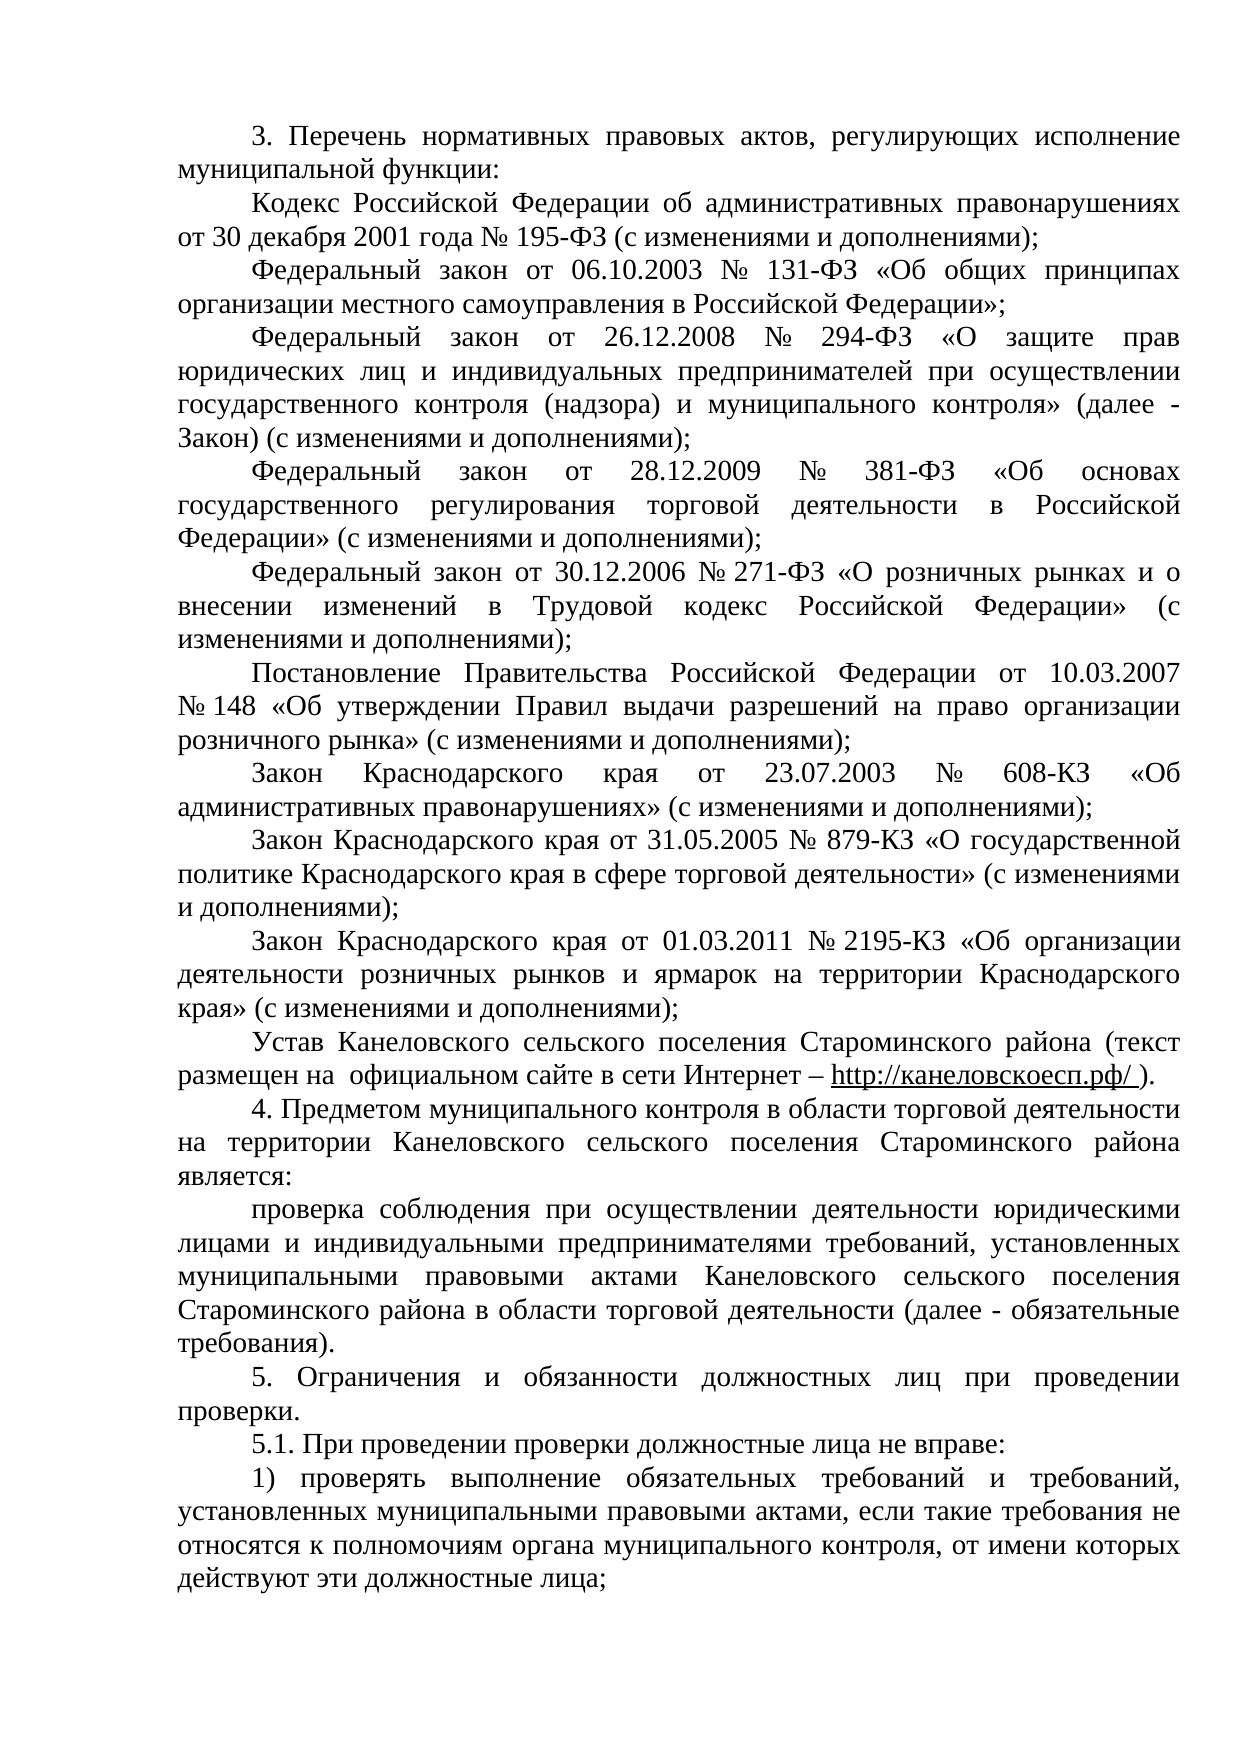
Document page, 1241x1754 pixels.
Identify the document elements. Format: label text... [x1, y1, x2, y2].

text 5. Ограничения и обязанности должностных лиц при проведении проверки. [177, 1359, 1181, 1426]
text 3. Перечень нормативных правовых актов, регулирующих исполнение муниципальной функции: [177, 118, 1181, 185]
text Федеральный закон от 30.12.2006 № 271-ФЗ «О розничных рынках и о внесении изменений в Трудовой кодекс Российской Федерации» (с изменениями и дополнениями); [177, 554, 1181, 655]
text Закон Краснодарского края от 23.07.2003 № 608-КЗ «Об административных правонарушениях» (с изменениями и дополнениями); [177, 755, 1181, 822]
text Закон Краснодарского края от 31.05.2005 № 879-КЗ «О государственной политике Краснодарского края в сфере торговой деятельности» (с изменениями и дополнениями); [177, 822, 1181, 923]
text Устав Канеловского сельского поселения Староминского района (текст размещен на официальном сайте в сети Интернет – http://канеловскоесп.рф/ ). [177, 1024, 1181, 1091]
text Федеральный закон от 06.10.2003 № 131-ФЗ «Об общих принципах организации местного самоуправления в Российской Федерации»; [177, 252, 1181, 319]
text 1) проверять выполнение обязательных требований и требований, установленных муниципальными правовыми актами, если такие требования не относятся к полномочиям органа муниципального контроля, от имени которых действуют эти должностные лица; [177, 1460, 1181, 1594]
text Кодекс Российской Федерации об административных правонарушениях от 30 декабря 2001 года № 195-ФЗ (с изменениями и дополнениями); [177, 185, 1181, 252]
text Закон Краснодарского края от 01.03.2011 № 2195-КЗ «Об организации деятельности розничных рынков и ярмарок на территории Краснодарского края» (с изменениями и дополнениями); [177, 923, 1181, 1024]
text Федеральный закон от 26.12.2008 № 294-ФЗ «О защите прав юридических лиц и индивидуальных предпринимателей при осуществлении государственного контроля (надзора) и муниципального контроля» (далее - Закон) (с изменениями и дополнениями); [177, 319, 1181, 453]
text проверка соблюдения при осуществлении деятельности юридическими лицами и индивидуальными предпринимателями требований, установленных муниципальными правовыми актами Канеловского сельского поселения Староминского района в области торговой деятельности (далее - обязательные требования). [177, 1191, 1181, 1359]
text Федеральный закон от 28.12.2009 № 381-ФЗ «Об основах государственного регулирования торговой деятельности в Российской Федерации» (с изменениями и дополнениями); [177, 453, 1181, 554]
text 4. Предметом муниципального контроля в области торговой деятельности на территории Канеловского сельского поселения Староминского района является: [177, 1091, 1181, 1191]
text 5.1. При проведении проверки должностные лица не вправе: [177, 1426, 1181, 1460]
text Постановление Правительства Российской Федерации от 10.03.2007 № 148 «Об утверждении Правил выдачи разрешений на право организации розничного рынка» (с изменениями и дополнениями); [177, 655, 1181, 755]
